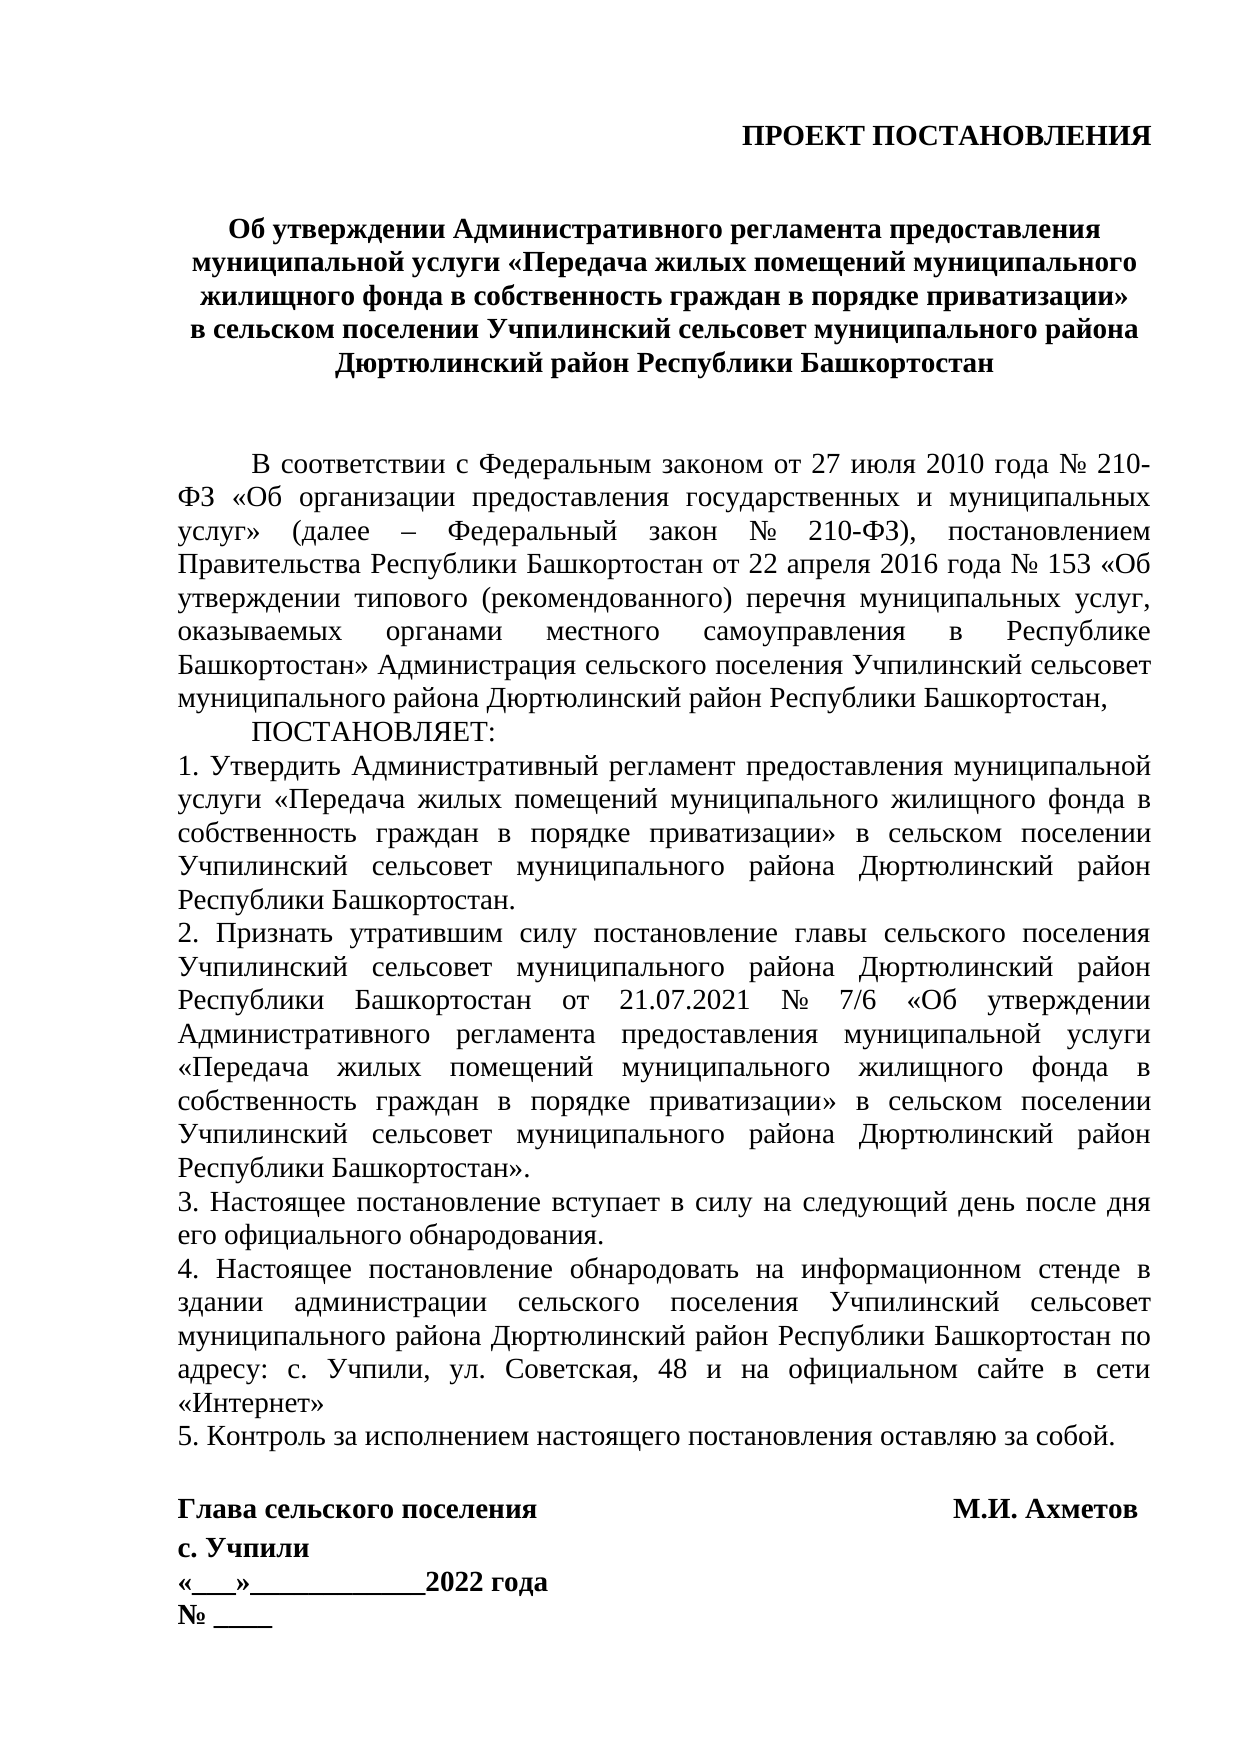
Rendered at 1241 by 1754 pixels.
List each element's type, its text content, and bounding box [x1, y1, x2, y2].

text 2. Признать утратившим силу постановление главы сельского поселения Учпилинский сельсовет муниципального района Дюртюлинский район Республики Башкортостан от 21.07.2021 № 7/6 «Об утверждении Административного регламента предоставления муниципальной услуги «Передача жилых помещений муниципального жилищного фонда в собственность граждан в порядке приватизации» в сельском поселении Учпилинский сельсовет муниципального района Дюртюлинский район Республики Башкортостан». [177, 915, 1152, 1184]
text 1. Утвердить Административный регламент предоставления муниципальной услуги «Передача жилых помещений муниципального жилищного фонда в собственность граждан в порядке приватизации» в сельском поселении Учпилинский сельсовет муниципального района Дюртюлинский район Республики Башкортостан. [177, 748, 1152, 915]
text 3. Настоящее постановление вступает в силу на следующий день после дня его официального обнародования. [177, 1184, 1152, 1251]
text Об утверждении Административного регламента предоставления муниципальной услуги «Передача жилых помещений муниципального жилищного фонда в собственность граждан в порядке приватизации» [177, 211, 1152, 312]
text № ____ [177, 1597, 1152, 1631]
text 4. Настоящее постановление обнародовать на информационном стенде в здании администрации сельского поселения Учпилинский сельсовет муниципального района Дюртюлинский район Республики Башкортостан по адресу: с. Учпили, ул. Советская, 48 и на официальном сайте в сети «Интернет» [177, 1251, 1152, 1418]
text ПРОЕКТ ПОСТАНОВЛЕНИЯ [177, 118, 1152, 152]
text ПОСТАНОВЛЯЕТ: [177, 714, 1152, 748]
text 5. Контроль за исполнением настоящего постановления оставляю за собой. [177, 1418, 1152, 1452]
text В соответствии с Федеральным законом от 27 июля 2010 года № 210-ФЗ «Об организации предоставления государственных и муниципальных услуг» (далее – Федеральный закон № 210-ФЗ), постановлением Правительства Республики Башкортостан от 22 апреля 2016 года № 153 «Об утверждении типового (рекомендованного) перечня муниципальных услуг, оказываемых органами местного самоуправления в Республике Башкортостан» Администрация сельского поселения Учпилинский сельсовет муниципального района Дюртюлинский район Республики Башкортостан, [177, 446, 1152, 714]
text Глава сельского поселения М.И. Ахметов [177, 1491, 1152, 1525]
text «___»____________2022 года [177, 1564, 1152, 1597]
text в сельском поселении Учпилинский сельсовет муниципального района Дюртюлинский район Республики Башкортостан [177, 312, 1152, 379]
text с. Учпили [177, 1530, 1152, 1564]
